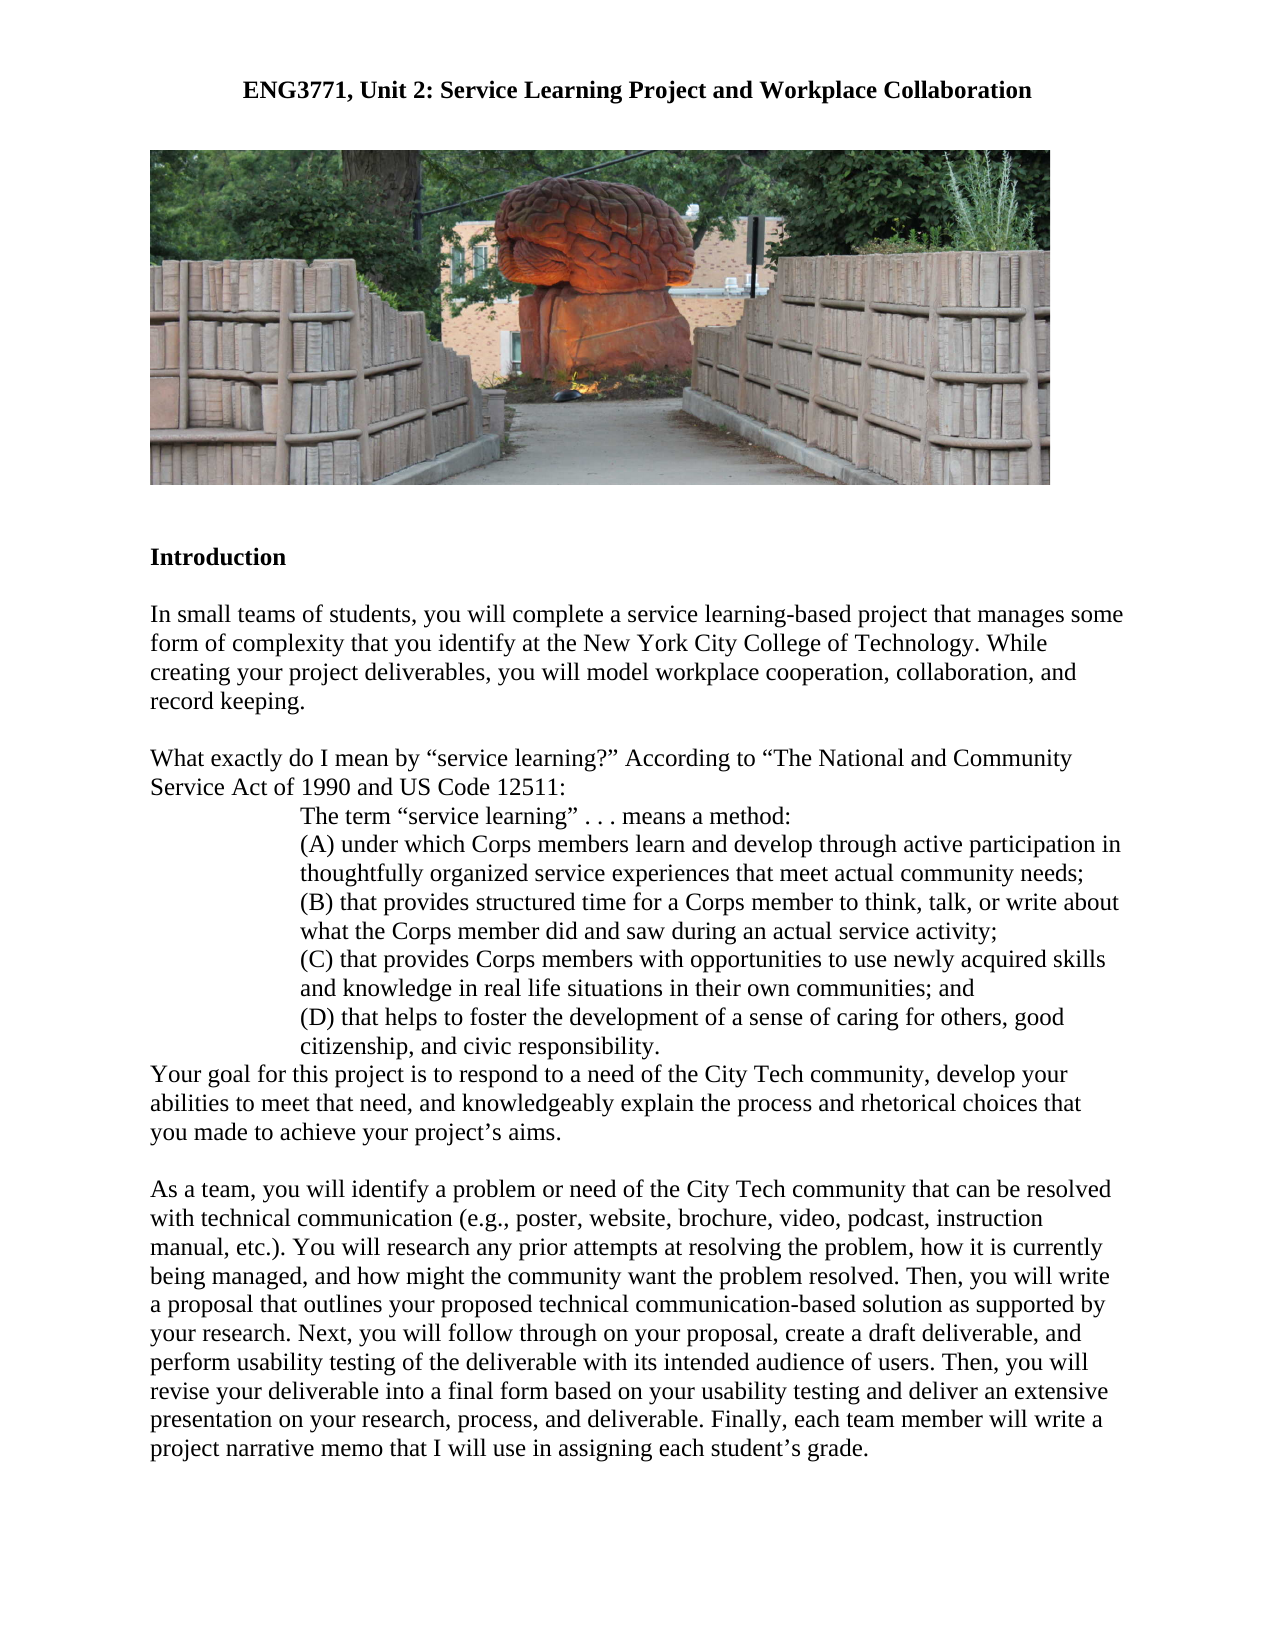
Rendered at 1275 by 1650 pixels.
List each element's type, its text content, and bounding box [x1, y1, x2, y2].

text What exactly do I mean by “service learning?” According to “The National and Community Service Act of 1990 and US Code 12511: [150, 743, 1125, 801]
text In small teams of students, you will complete a service learning-based project that manages some form of complexity that you identify at the New York City College of Technology. While creating your project deliverables, you will model workplace cooperation, collaboration, and record keeping. [150, 599, 1125, 714]
text (A) under which Corps members learn and develop through active participation in thoughtfully organized service experiences that meet actual community needs; [300, 829, 1125, 887]
text The term “service learning” . . . means a method: [300, 801, 1125, 829]
text (C) that provides Corps members with opportunities to use newly acquired skills and knowledge in real life situations in their own communities; and [300, 944, 1125, 1002]
text Your goal for this project is to respond to a need of the City Tech community, develop your abilities to meet that need, and knowledgeably explain the process and rhetorical choices that you made to achieve your project’s aims. [150, 1059, 1125, 1146]
text As a team, you will identify a problem or need of the City Tech community that can be resolved with technical communication (e.g., poster, website, brochure, video, podcast, instruction manual, etc.). You will research any prior attempts at resolving the problem, how it is currently being managed, and how might the community want the problem resolved. Then, you will write a proposal that outlines your proposed technical communication-based solution as supported by your research. Next, you will follow through on your proposal, create a draft deliverable, and perform usability testing of the deliverable with its intended audience of users. Then, you will revise your deliverable into a final form based on your usability testing and deliver an extensive presentation on your research, process, and deliverable. Finally, each team member will write a project narrative memo that I will use in assigning each student’s grade. [150, 1174, 1125, 1462]
picture [150, 150, 1050, 485]
text (D) that helps to foster the development of a sense of caring for others, good citizenship, and civic responsibility. [300, 1002, 1125, 1059]
text Introduction [150, 542, 1125, 571]
text (B) that provides structured time for a Corps member to think, talk, or write about what the Corps member did and saw during an actual service activity; [300, 887, 1125, 944]
